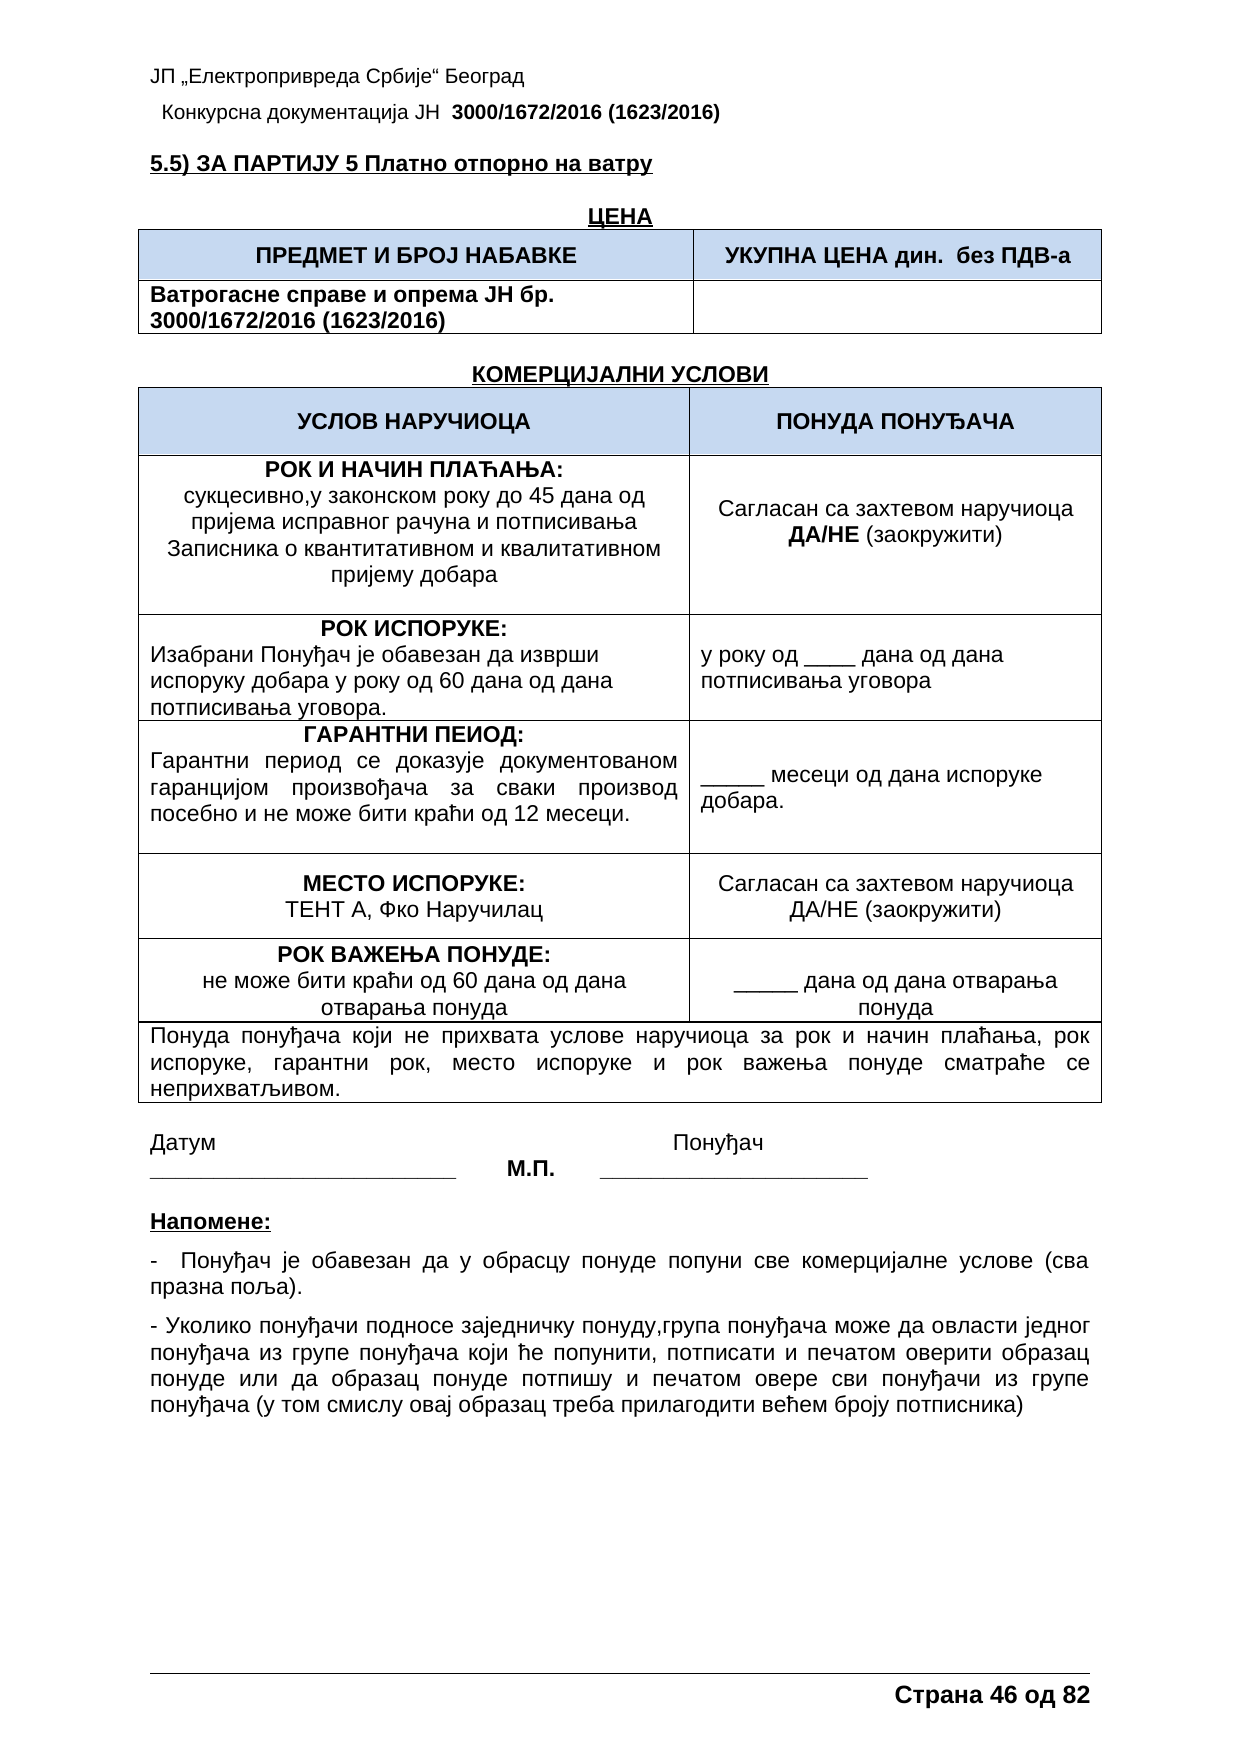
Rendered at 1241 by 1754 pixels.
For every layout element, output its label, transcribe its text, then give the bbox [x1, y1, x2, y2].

table_cell [694, 281, 1101, 333]
table_cell ГАРАНТНИ ПЕИОД: Гарантни период се доказује документованом гаранцијом произвођача за сваки производ посебно и не може бити краћи од 12 месеци. [139, 721, 689, 853]
table_cell Сагласан са захтевом наручиоца ДА/НЕ (заокружити) [690, 456, 1101, 614]
text Напомене: [150, 1208, 1090, 1234]
table_header ПРЕДМЕТ И БРОЈ НАБАВКЕ [139, 230, 693, 279]
table_cell РОК ИСПОРУКЕ: Изабрани Понуђач је обавезан да изврши испоруку добара у року од 60 дана од дана потписивања уговора. [139, 615, 689, 720]
table_cell у року од ____ дана од дана потписивања уговора [690, 615, 1101, 720]
text - Уколико понуђачи подносе заједничку понуду,група понуђача може да овласти једног понуђача из групе понуђача који ће попунити, потписати и печатом оверити образац понуде или да образац понуде потпишу и печатом овере сви понуђачи из групе понуђача (у том смислу овај образац треба прилагодити већем броју потписника) [150, 1312, 1090, 1417]
text - Понуђач је обавезан да у обрасцу понуде попуни све комерцијалне услове (сва празна поља). [150, 1247, 1090, 1299]
table_cell РОК И НАЧИН ПЛАЋАЊА: сукцесивно,у законском року до 45 дана од пријема исправног рачуна и потписивања Записника о квантитативном и квалитативном пријему добара [139, 456, 689, 614]
table_cell МЕСТО ИСПОРУКЕ: ТЕНТ А, Фко Наручилац [139, 854, 689, 938]
table_cell Сагласан са захтевом наручиоца ДА/НЕ (заокружити) [690, 854, 1101, 938]
table_header ПОНУДА ПОНУЂАЧА [690, 388, 1101, 454]
table_cell _____ дана од дана отварања понуда [690, 939, 1101, 1021]
text 5.5) ЗА ПАРТИЈУ 5 Платно отпорно на ватру [150, 150, 1090, 176]
table_cell РОК ВАЖЕЊА ПОНУДЕ: не може бити краћи од 60 дана од дана отварања понуда [139, 939, 689, 1021]
table_cell Ватрогасне справе и опрема ЈН бр. 3000/1672/2016 (1623/2016) [139, 281, 693, 333]
text ________________________ М.П. _____________________ [150, 1155, 1090, 1182]
text КОМЕРЦИЈАЛНИ УСЛОВИ [150, 361, 1090, 387]
text Датум Понуђач [150, 1129, 1090, 1155]
table_cell _____ месеци од дана испоруке добара. [690, 721, 1101, 853]
table_header УКУПНА ЦЕНА дин. без ПДВ-а [694, 230, 1101, 279]
table_header УСЛОВ НАРУЧИОЦА [139, 388, 689, 454]
table_cell Понуда понуђача који не прихвата услове наручиоца за рок и начин плаћања, рок испоруке, гарантни рок, место испоруке и рок важења понуде сматраће се неприхватљивом. [139, 1023, 1101, 1102]
text ЦЕНА [150, 203, 1090, 229]
